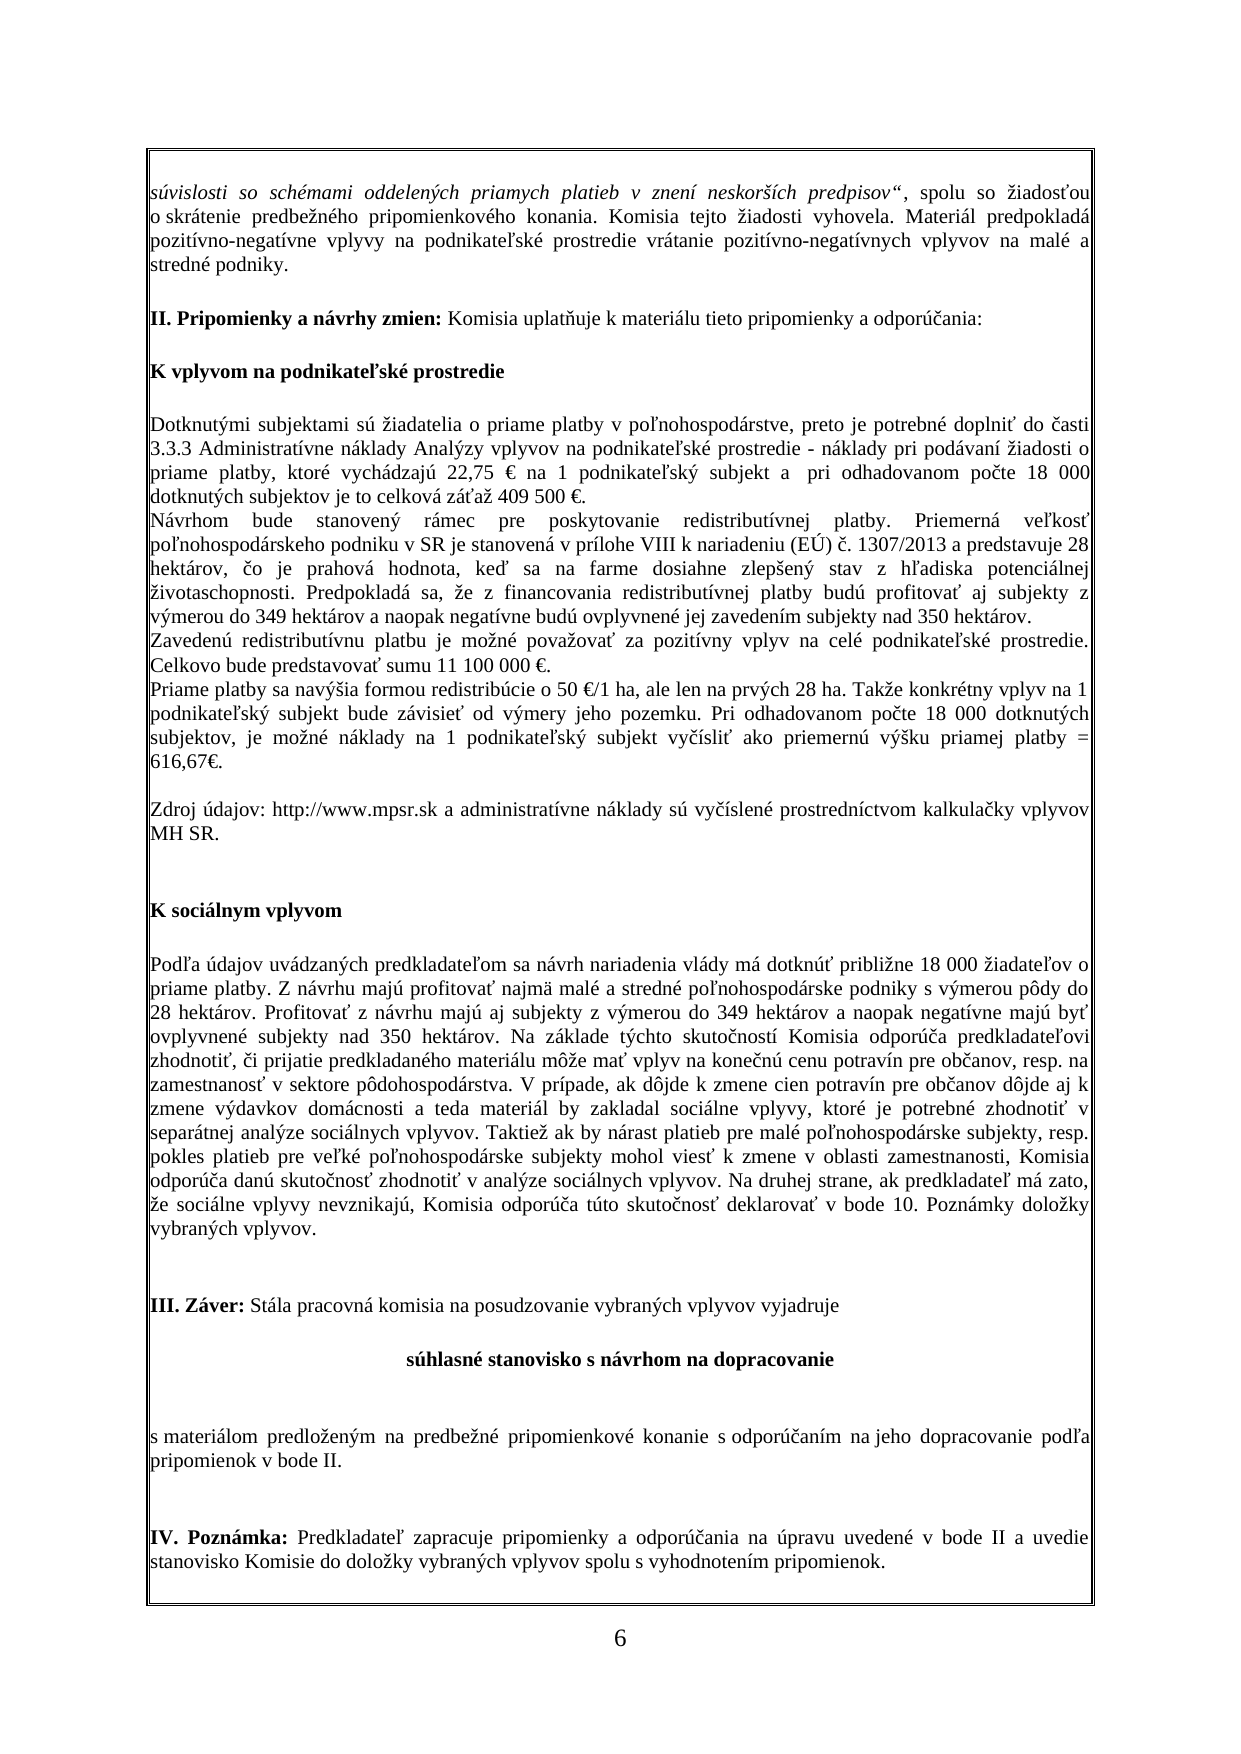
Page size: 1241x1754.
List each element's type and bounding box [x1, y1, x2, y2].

table_cell [150, 151, 1091, 1603]
